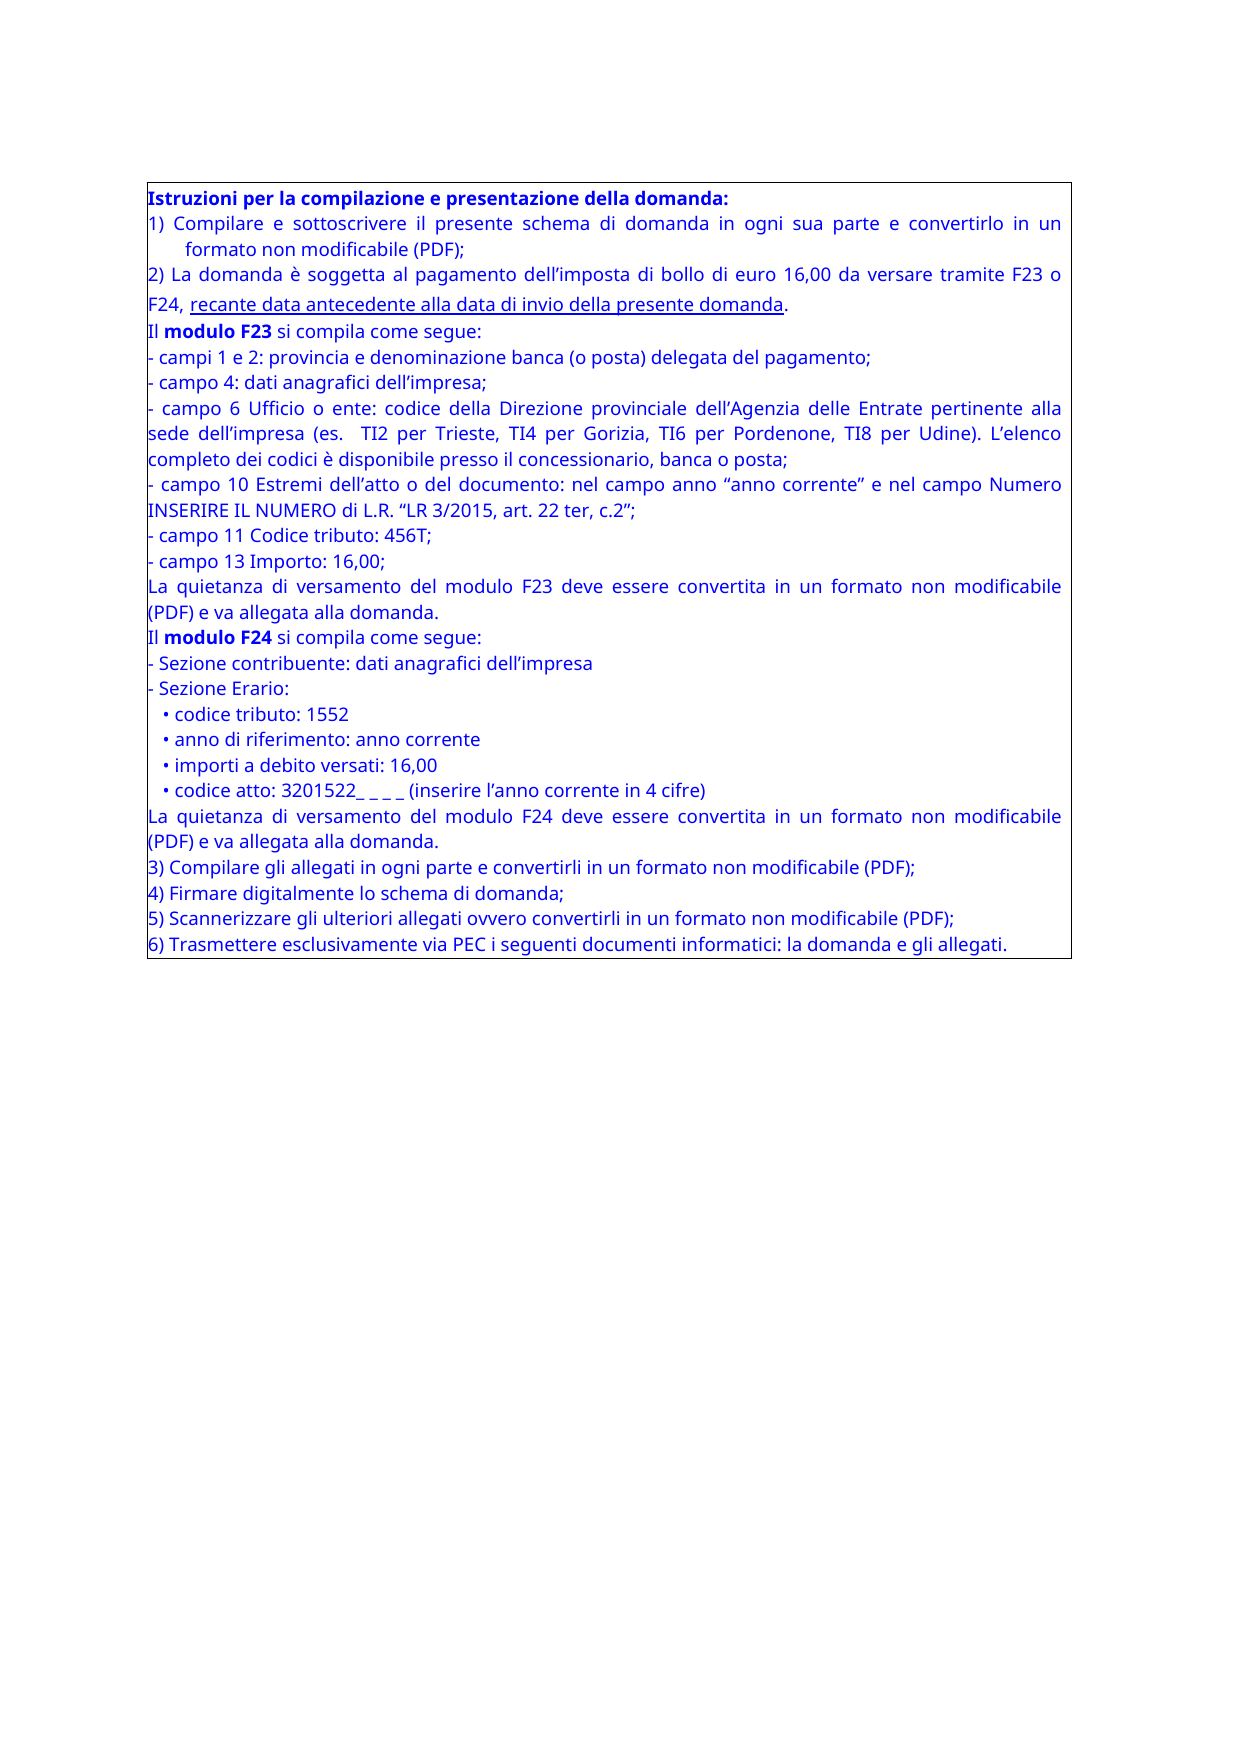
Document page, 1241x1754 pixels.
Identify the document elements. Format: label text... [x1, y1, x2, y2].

text - campo 11 Codice tributo: 456T; [148, 519, 1071, 545]
text 3) Compilare gli allegati in ogni parte e convertirli in un formato non modificabile (PDF); [148, 851, 1071, 877]
text - campo 6 Ufficio o ente: codice della Direzione provinciale dell’Agenzia delle Entrate pertinente alla sede dell’impresa (es. TI2 per Trieste, TI4 per Gorizia, TI6 per Pordenone, TI8 per Udine). L’elenco completo dei codici è disponibile presso il concessionario, banca o posta; [148, 392, 1071, 468]
text Istruzioni per la compilazione e presentazione della domanda: [148, 183, 1071, 207]
text - campo 10 Estremi dell’atto o del documento: nel campo anno “anno corrente” e nel campo Numero INSERIRE IL NUMERO di L.R. “LR 3/2015, art. 22 ter, c.2”; [148, 468, 1071, 519]
text • anno di riferimento: anno corrente [148, 724, 1071, 749]
text 2) La domanda è soggetta al pagamento dell’imposta di bollo di euro 16,00 da versare tramite F23 o F24, recante data antecedente alla data di invio della presente domanda. [148, 258, 1071, 315]
text Il modulo F24 si compila come segue: [148, 622, 1071, 647]
text • importi a debito versati: 16,00 [148, 749, 1071, 775]
text - campo 13 Importo: 16,00; [148, 545, 1071, 571]
text - Sezione Erario: [148, 673, 1071, 698]
text 6) Trasmettere esclusivamente via PEC i seguenti documenti informatici: la domanda e gli allegati. [148, 928, 1071, 958]
text - Sezione contribuente: dati anagrafici dell’impresa [148, 647, 1071, 673]
text La quietanza di versamento del modulo F24 deve essere convertita in un formato non modificabile (PDF) e va allegata alla domanda. [148, 800, 1071, 851]
text La quietanza di versamento del modulo F23 deve essere convertita in un formato non modificabile (PDF) e va allegata alla domanda. [148, 571, 1071, 622]
text 1) Compilare e sottoscrivere il presente schema di domanda in ogni sua parte e convertirlo in un formato non modificabile (PDF); [148, 207, 1071, 258]
text - campi 1 e 2: provincia e denominazione banca (o posta) delegata del pagamento; [148, 341, 1071, 366]
text 4) Firmare digitalmente lo schema di domanda; [148, 877, 1071, 902]
text Il modulo F23 si compila come segue: [148, 315, 1071, 341]
text 5) Scannerizzare gli ulteriori allegati ovvero convertirli in un formato non modificabile (PDF); [148, 902, 1071, 928]
text • codice tributo: 1552 [148, 698, 1071, 724]
text - campo 4: dati anagrafici dell’impresa; [148, 366, 1071, 392]
text • codice atto: 3201522_ _ _ _ (inserire l’anno corrente in 4 cifre) [148, 775, 1071, 800]
